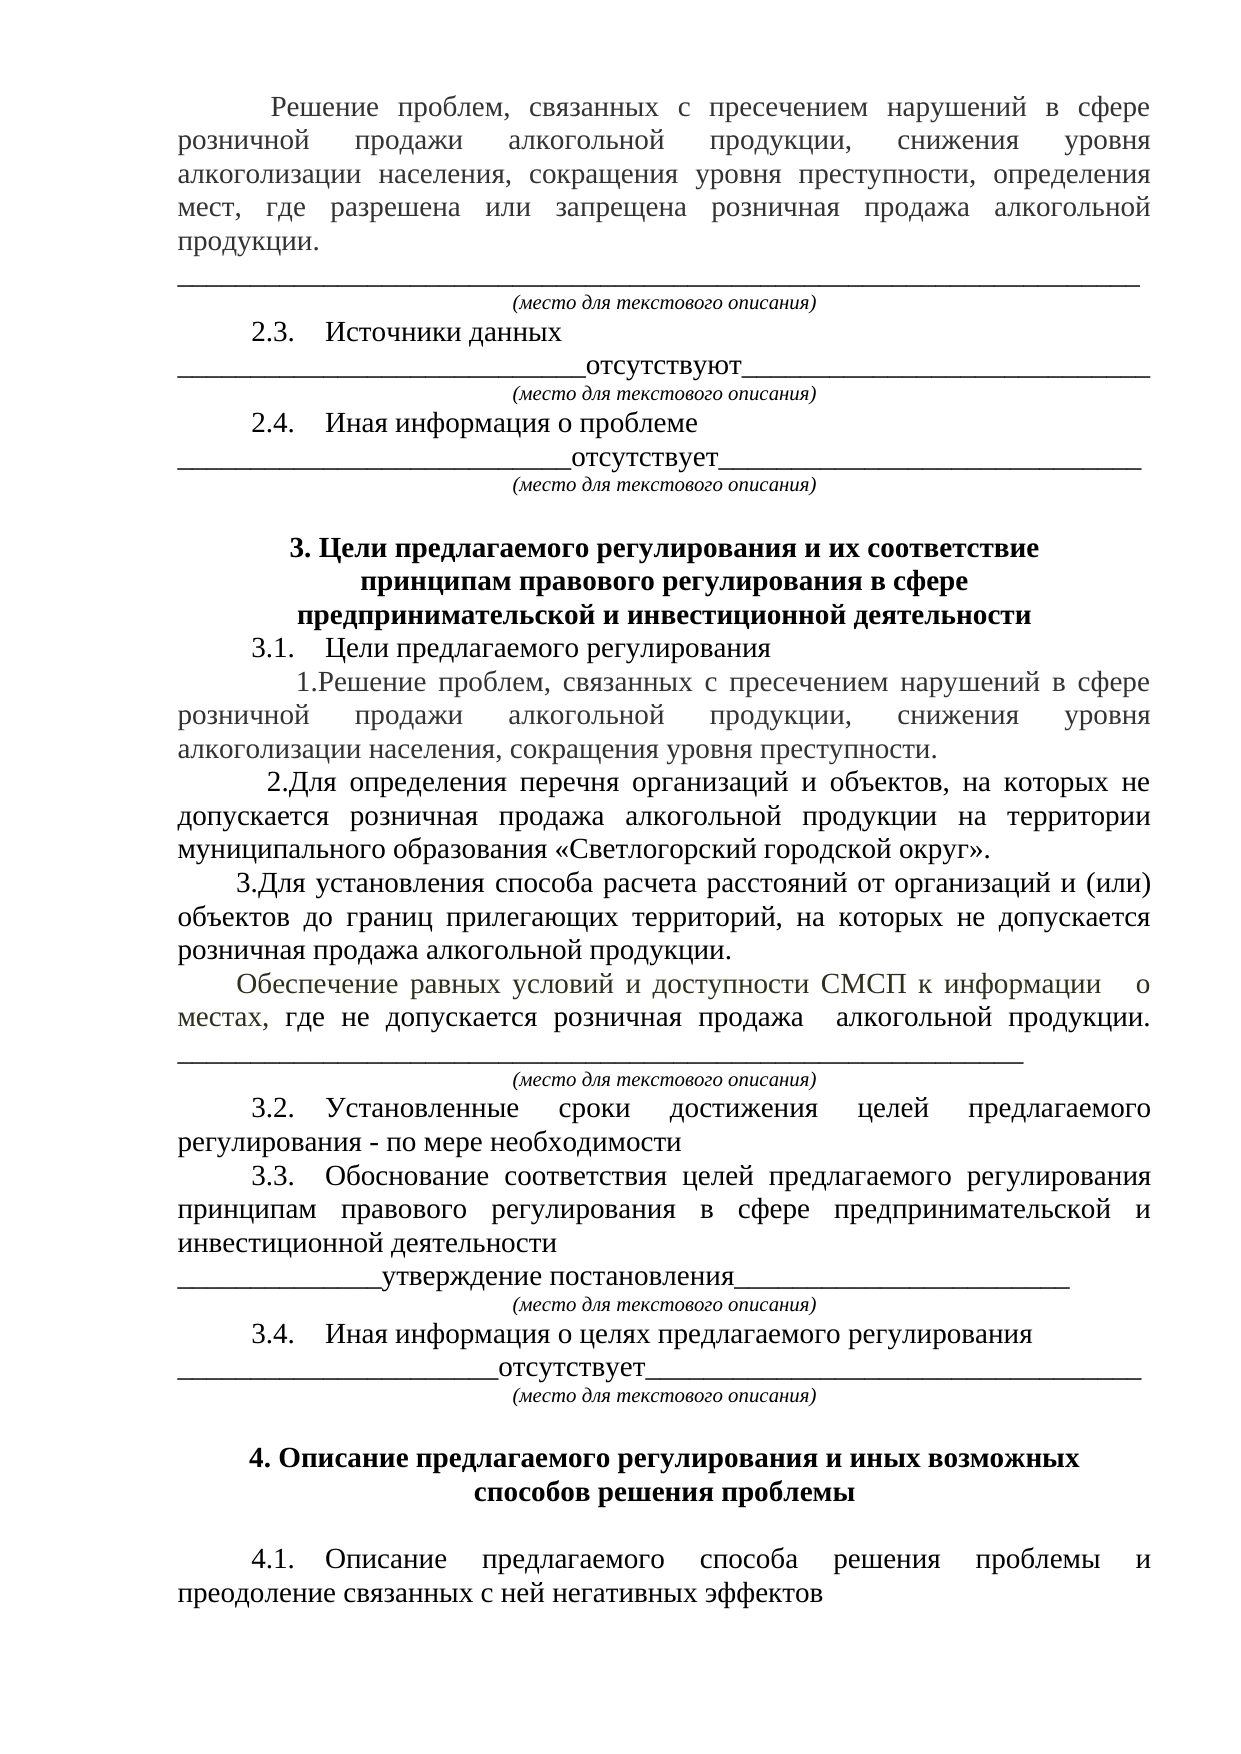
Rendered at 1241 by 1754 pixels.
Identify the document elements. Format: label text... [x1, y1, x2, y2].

text способов решения проблемы [177, 1474, 1152, 1508]
text 3. Цели предлагаемого регулирования и их соответствие [177, 530, 1152, 563]
text Обеспечение равных условий и доступности СМСП к информации о местах, где не допускается розничная продажа алкогольной продукции. __________________________________________________________ [177, 966, 1152, 1066]
text ___________________________отсутствует_____________________________ [177, 439, 1152, 472]
text (место для текстового описания) [177, 290, 1152, 314]
text 2.Для определения перечня организаций и объектов, на которых не допускается розничная продажа алкогольной продукции на территории муниципального образования «Светлогорский городской округ». [177, 764, 1152, 865]
text (место для текстового описания) [177, 1383, 1152, 1407]
text ______________утверждение постановления_______________________ [177, 1258, 1152, 1292]
text 3.2. Установленные сроки достижения целей предлагаемого регулирования - по мере необходимости [177, 1091, 1152, 1158]
text ______________________отсутствует__________________________________ [177, 1349, 1152, 1383]
text (место для текстового описания) [177, 1292, 1152, 1316]
text предпринимательской и инвестиционной деятельности [177, 597, 1152, 630]
text 4.1. Описание предлагаемого способа решения проблемы и преодоление связанных с ней негативных эффектов [177, 1541, 1152, 1608]
text (место для текстового описания) [177, 1066, 1152, 1091]
text 2.4. Иная информация о проблеме [177, 405, 1152, 439]
text принципам правового регулирования в сфере [177, 563, 1152, 597]
text Решение проблем, связанных с пресечением нарушений в сфере розничной продажи алкогольной продукции, снижения уровня алкоголизации населения, сокращения уровня преступности, определения мест, где разрешена или запрещена розничная продажа алкогольной продукции. [177, 89, 1152, 256]
text 3.Для установления способа расчета расстояний от организаций и (или) объектов до границ прилегающих территорий, на которых не допускается розничная продажа алкогольной продукции. [177, 865, 1152, 966]
text 1.Решение проблем, связанных с пресечением нарушений в сфере розничной продажи алкогольной продукции, снижения уровня алкоголизации населения, сокращения уровня преступности. [177, 664, 1152, 764]
text __________________________________________________________________ [177, 256, 1152, 290]
text (место для текстового описания) [177, 381, 1152, 405]
text 3.1. Цели предлагаемого регулирования [177, 630, 1152, 664]
text 3.4. Иная информация о целях предлагаемого регулирования [177, 1316, 1152, 1349]
text ____________________________отсутствуют____________________________ [177, 347, 1152, 381]
text 3.3. Обоснование соответствия целей предлагаемого регулирования принципам правового регулирования в сфере предпринимательской и инвестиционной деятельности [177, 1158, 1152, 1258]
text 4. Описание предлагаемого регулирования и иных возможных [177, 1441, 1152, 1474]
text 2.3. Источники данных [177, 314, 1152, 347]
text (место для текстового описания) [177, 472, 1152, 496]
